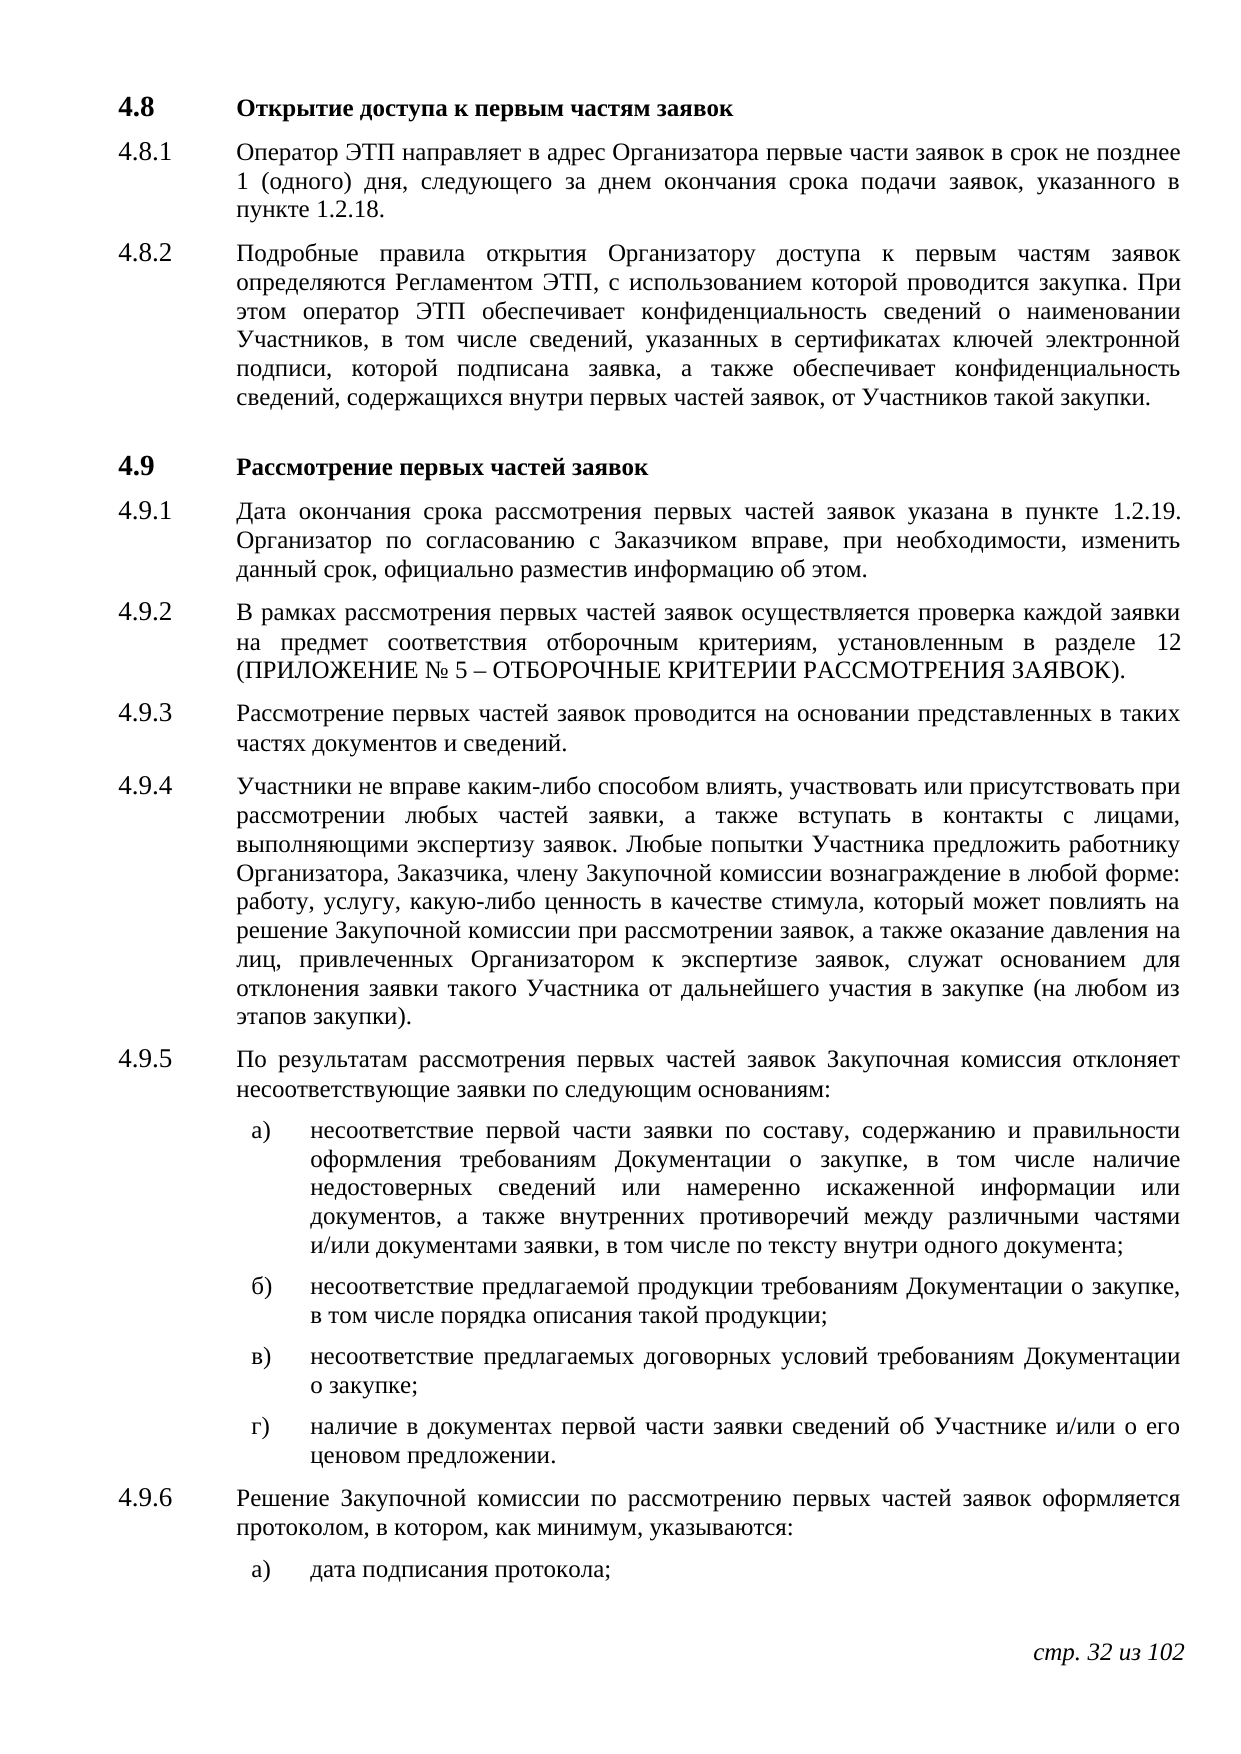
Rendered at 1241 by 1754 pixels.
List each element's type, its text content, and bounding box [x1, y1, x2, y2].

text Рассмотрение первых частей заявок проводится на основании представленных в таких частях документов и сведений. [118, 697, 1181, 756]
text несоответствие предлагаемых договорных условий требованиям Документации о закупке; [251, 1341, 1181, 1399]
text В рамках рассмотрения первых частей заявок осуществляется проверка каждой заявки на предмет соответствия отборочным критериям, установленным в разделе 12 (ПРИЛОЖЕНИЕ № 5 – ОТБОРОЧНЫЕ КРИТЕРИИ РАССМОТРЕНИЯ ЗАЯВОК). [118, 595, 1181, 684]
text По результатам рассмотрения первых частей заявок Закупочная комиссия отклоняет несоответствующие заявки по следующим основаниям: [118, 1043, 1181, 1102]
text Дата окончания срока рассмотрения первых частей заявок указана в пункте 1.2.19. Организатор по согласованию с Заказчиком вправе, при необходимости, изменить данный срок, официально разместив информацию об этом. [118, 494, 1181, 583]
text Решение Закупочной комиссии по рассмотрению первых частей заявок оформляется протоколом, в котором, как минимум, указываются: [118, 1481, 1181, 1541]
text Участники не вправе каким-либо способом влиять, участвовать или присутствовать при рассмотрении любых частей заявки, а также вступать в контакты с лицами, выполняющими экспертизу заявок. Любые попытки Участника предложить работнику Организатора, Заказчика, члену Закупочной комиссии вознаграждение в любой форме: работу, услугу, какую-либо ценность в качестве стимула, который может повлиять на решение Закупочной комиссии при рассмотрении заявок, а также оказание давления на лиц, привлеченных Организатором к экспертизе заявок, служат основанием для отклонения заявки такого Участника от дальнейшего участия в закупке (на любом из этапов закупки). [118, 769, 1181, 1030]
text несоответствие предлагаемой продукции требованиям Документации о закупке, в том числе порядка описания такой продукции; [251, 1271, 1181, 1329]
text Подробные правила открытия Организатору доступа к первым частям заявок определяются Регламентом ЭТП, с использованием которой проводится закупка. При этом оператор ЭТП обеспечивает конфиденциальность сведений о наименовании Участников, в том числе сведений, указанных в сертификатах ключей электронной подписи, которой подписана заявка, а также обеспечивает конфиденциальность сведений, содержащихся внутри первых частей заявок, от Участников такой закупки. [118, 236, 1181, 411]
text наличие в документах первой части заявки сведений об Участнике и/или о его ценовом предложении. [251, 1411, 1181, 1469]
text Оператор ЭТП направляет в адрес Организатора первые части заявок в срок не позднее 1 (одного) дня, следующего за днем окончания срока подачи заявок, указанного в пункте 1.2.18. [118, 135, 1181, 223]
subtitle Открытие доступа к первым частям заявок [118, 89, 1181, 122]
text несоответствие первой части заявки по составу, содержанию и правильности оформления требованиям Документации о закупке, в том числе наличие недостоверных сведений или намеренно искаженной информации или документов, а также внутренних противоречий между различными частями и/или документами заявки, в том числе по тексту внутри одного документа; [251, 1115, 1181, 1259]
text дата подписания протокола; [251, 1554, 1181, 1582]
subtitle Рассмотрение первых частей заявок [118, 448, 1181, 482]
